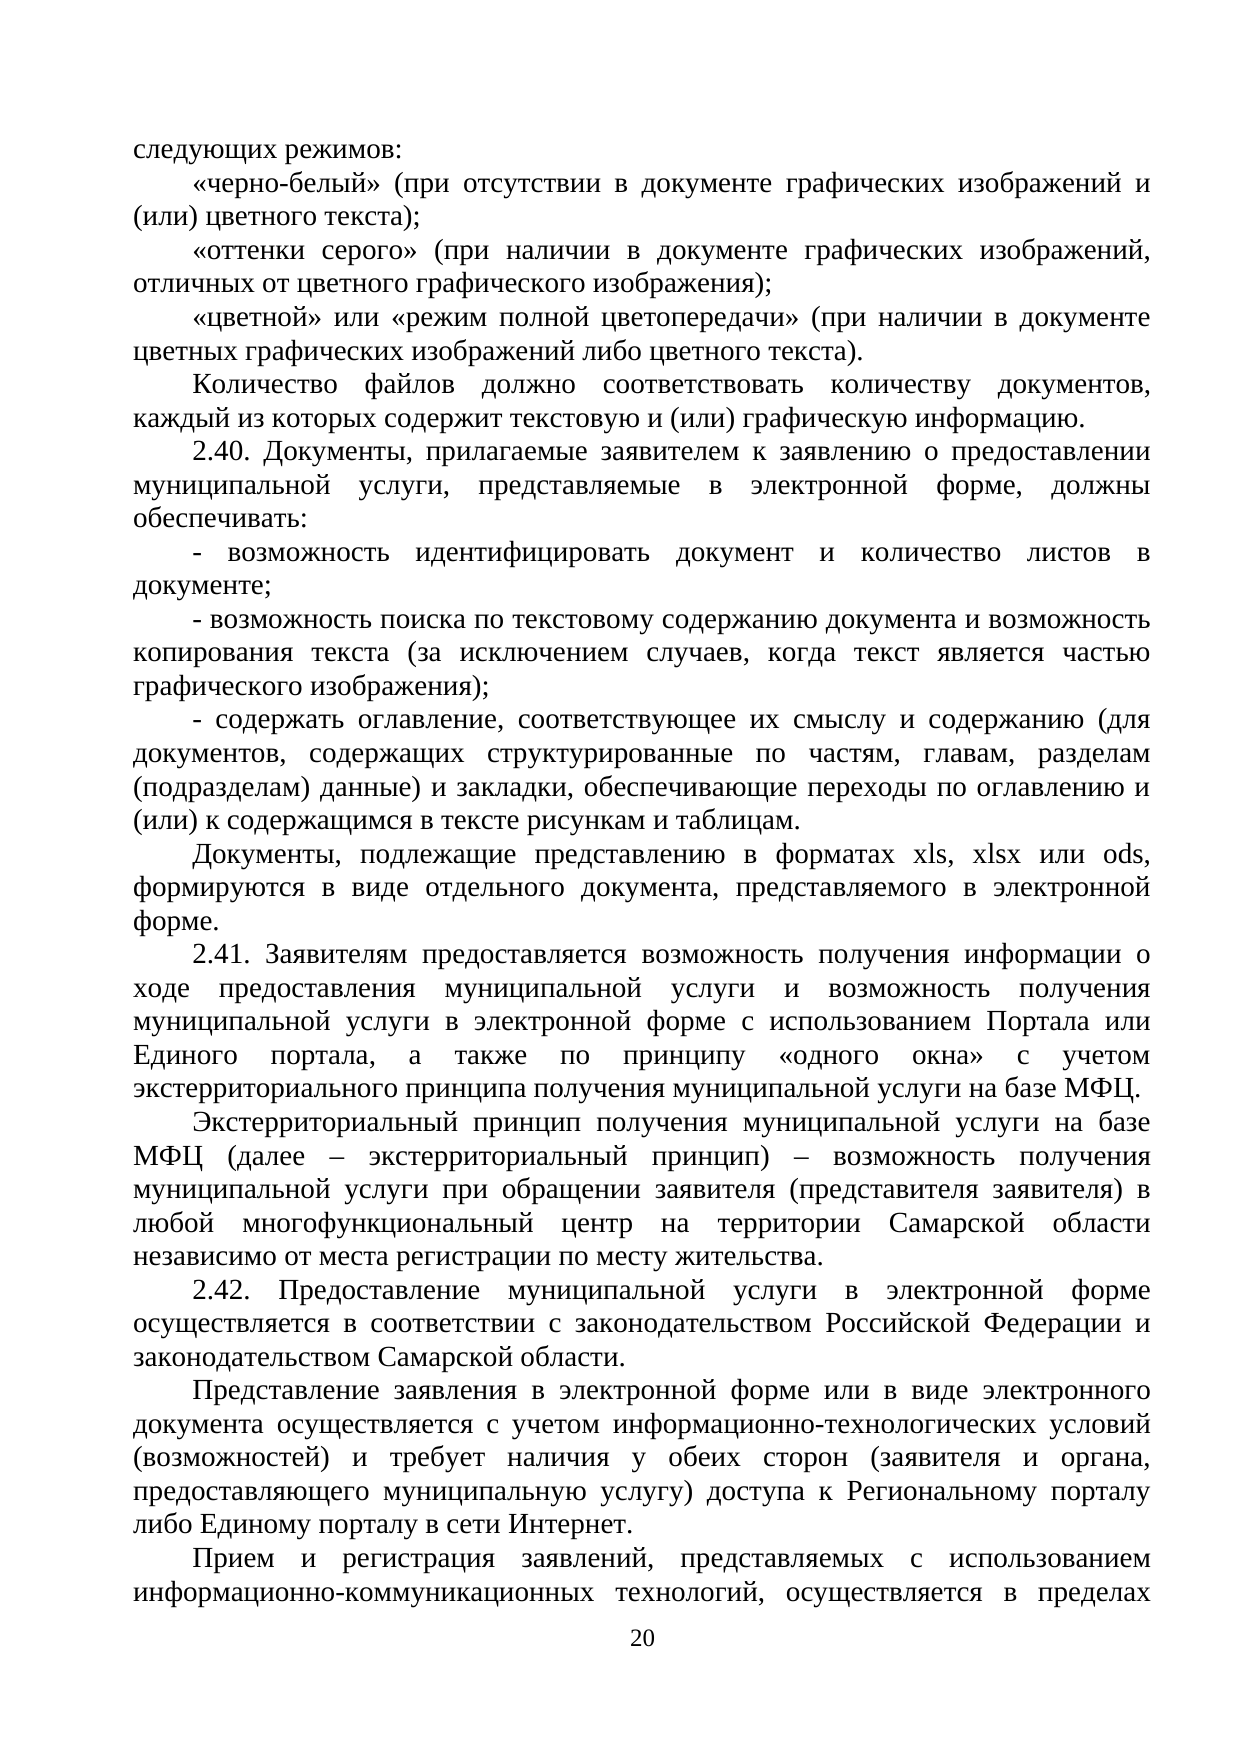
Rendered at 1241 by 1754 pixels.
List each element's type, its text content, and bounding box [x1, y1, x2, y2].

text «цветной» или «режим полной цветопередачи» (при наличии в документе цветных графических изображений либо цветного текста). [133, 299, 1152, 366]
text Документы, подлежащие представлению в форматах xls, xlsx или ods, формируются в виде отдельного документа, представляемого в электронной форме. [133, 836, 1152, 936]
text - возможность поиска по текстовому содержанию документа и возможность копирования текста (за исключением случаев, когда текст является частью графического изображения); [133, 601, 1152, 702]
text Представление заявления в электронной форме или в виде электронного документа осуществляется с учетом информационно-технологических условий (возможностей) и требует наличия у обеих сторон (заявителя и органа, предоставляющего муниципальную услугу) доступа к Региональному порталу либо Единому порталу в сети Интернет. [133, 1372, 1152, 1540]
text - возможность идентифицировать документ и количество листов в документе; [133, 534, 1152, 601]
text 2.40. Документы, прилагаемые заявителем к заявлению о предоставлении муниципальной услуги, представляемые в электронной форме, должны обеспечивать: [133, 433, 1152, 534]
text 2.42. Предоставление муниципальной услуги в электронной форме осуществляется в соответствии с законодательством Российской Федерации и законодательством Самарской области. [133, 1272, 1152, 1372]
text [133, 1540, 1152, 1607]
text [133, 131, 1152, 165]
text Экстерриториальный принцип получения муниципальной услуги на базе МФЦ (далее – экстерриториальный принцип) – возможность получения муниципальной услуги при обращении заявителя (представителя заявителя) в любой многофункциональный центр на территории Самарской области независимо от места регистрации по месту жительства. [133, 1104, 1152, 1272]
text «оттенки серого» (при наличии в документе графических изображений, отличных от цветного графического изображения); [133, 232, 1152, 299]
text «черно-белый» (при отсутствии в документе графических изображений и (или) цветного текста); [133, 165, 1152, 232]
text - содержать оглавление, соответствующее их смыслу и содержанию (для документов, содержащих структурированные по частям, главам, разделам (подразделам) данные) и закладки, обеспечивающие переходы по оглавлению и (или) к содержащимся в тексте рисункам и таблицам. [133, 702, 1152, 836]
text 2.41. Заявителям предоставляется возможность получения информации о ходе предоставления муниципальной услуги и возможность получения муниципальной услуги в электронной форме с использованием Портала или Единого портала, а также по принципу «одного окна» с учетом экстерриториального принципа получения муниципальной услуги на базе МФЦ. [133, 936, 1152, 1104]
text Количество файлов должно соответствовать количеству документов, каждый из которых содержит текстовую и (или) графическую информацию. [133, 366, 1152, 433]
